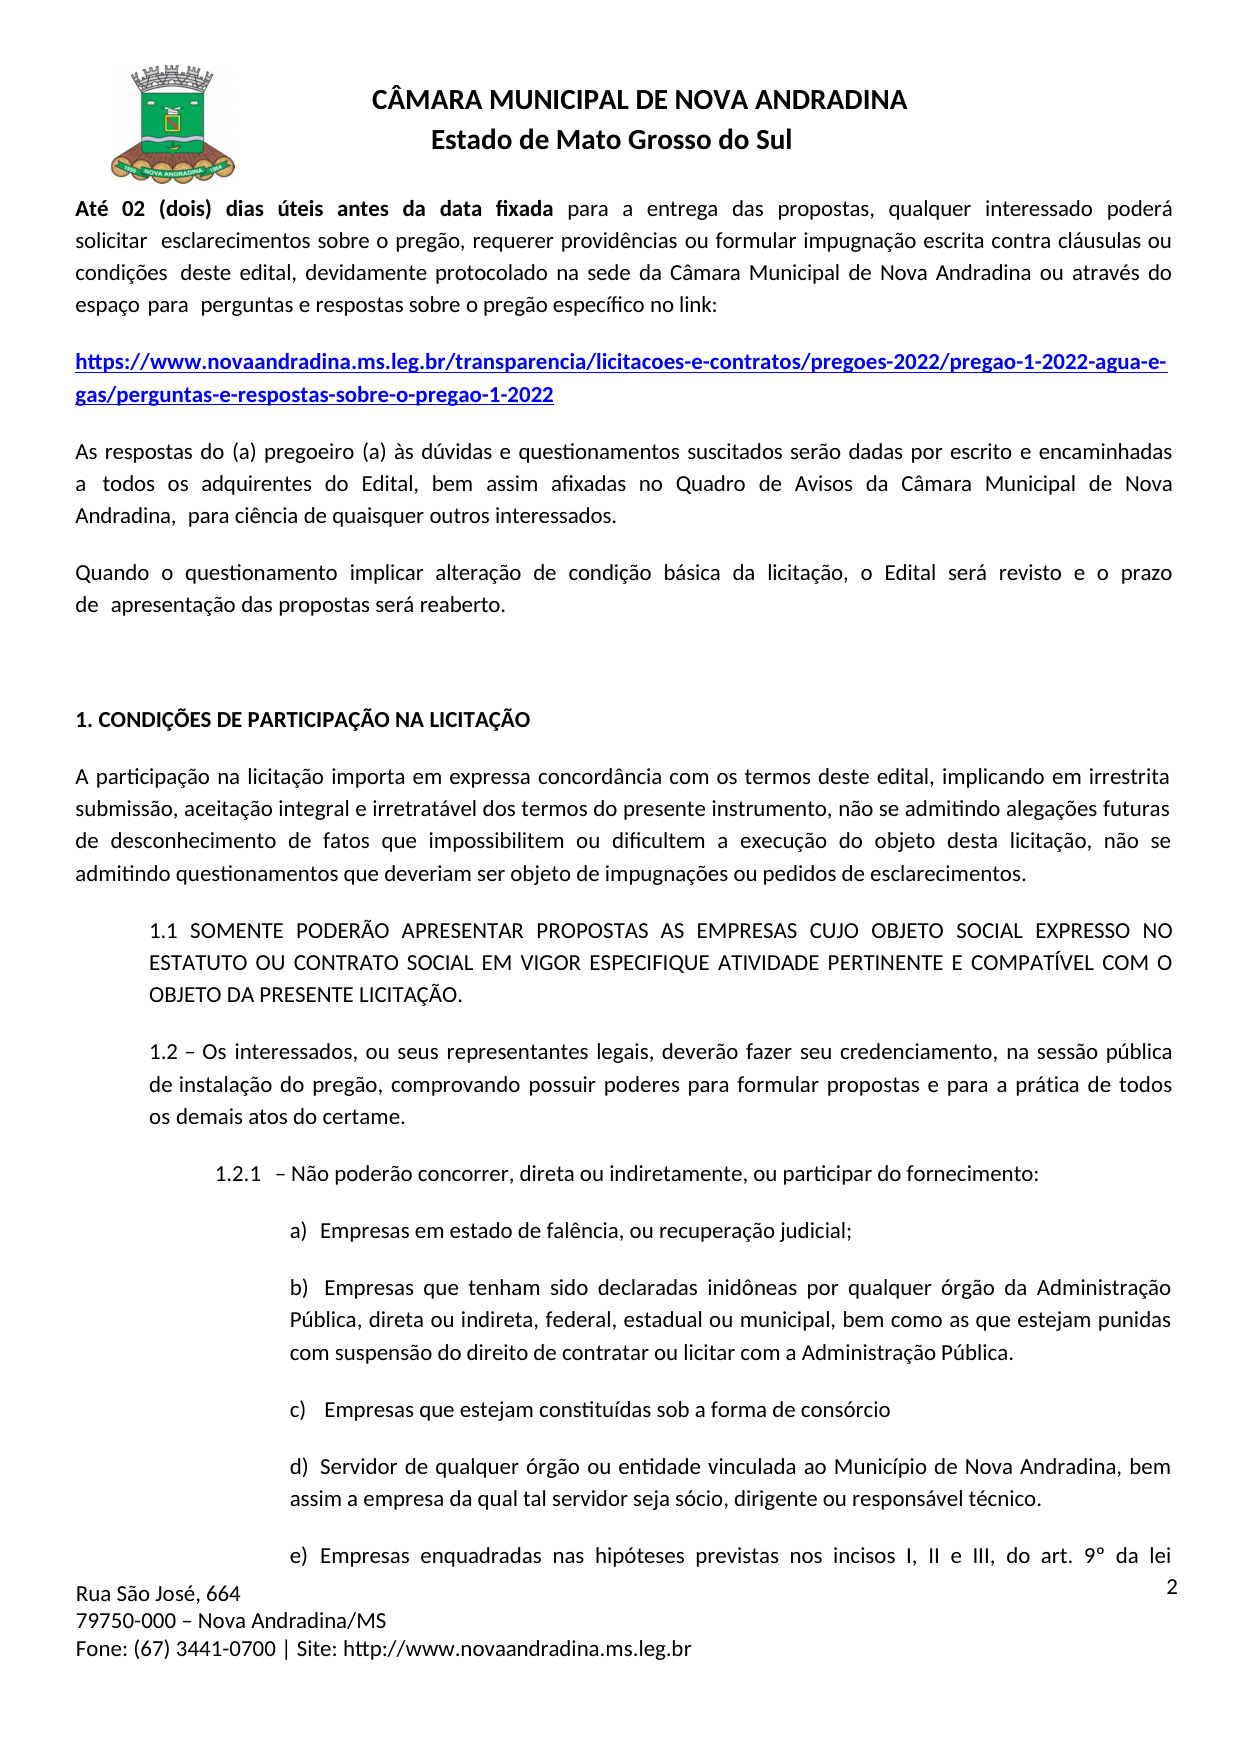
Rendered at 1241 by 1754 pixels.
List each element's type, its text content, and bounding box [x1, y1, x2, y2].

picture [111, 65, 235, 184]
text As respostas do (a) pregoeiro (a) às dúvidas e questionamentos suscitados serão dadas por escrito e encaminhadas a todos os adquirentes do Edital, bem assim afixadas no Quadro de Avisos da Câmara Municipal de Nova Andradina, para ciência de quaisquer outros interessados. [75, 437, 1173, 529]
subtitle CONDIÇÕES DE PARTICIPAÇÃO NA LICITAÇÃO [75, 705, 1173, 733]
text https://www.novaandradina.ms.leg.br/transparencia/licitacoes-e-contratos/pregoes-2022/pregao-1-2022-agua-e-gas/perguntas-e-respostas-sobre-o-pregao-1-2022 [75, 347, 1173, 408]
text Até 02 (dois) dias úteis antes da data fixada para a entrega das propostas, qualquer interessado poderá solicitar esclarecimentos sobre o pregão, requerer providências ou formular impugnação escrita contra cláusulas ou condições deste edital, devidamente protocolado na sede da Câmara Municipal de Nova Andradina ou através do espaço para perguntas e respostas sobre o pregão específico no link: [75, 194, 1173, 318]
list Servidor de qualquer órgão ou entidade vinculada ao Município de Nova Andradina, bem assim a empresa da qual tal servidor seja sócio, dirigente ou responsável técnico. [289, 1452, 1173, 1512]
list – Não poderão concorrer, direta ou indiretamente, ou participar do fornecimento: [214, 1159, 1173, 1187]
list Empresas que estejam constituídas sob a forma de consórcio [289, 1395, 1173, 1423]
text Quando o questionamento implicar alteração de condição básica da licitação, o Edital será revisto e o prazo de apresentação das propostas será reaberto. [75, 558, 1173, 619]
list – Os interessados, ou seus representantes legais, deverão fazer seu credenciamento, na sessão pública de instalação do pregão, comprovando possuir poderes para formular propostas e para a prática de todos os demais atos do certame. [149, 1037, 1173, 1130]
list Empresas enquadradas nas hipóteses previstas nos incisos I, II e III, do art. 9º da lei 8.666/93. [289, 1542, 1173, 1569]
text A participação na licitação importa em expressa concordância com os termos deste edital, implicando em irrestrita submissão, aceitação integral e irretratável dos termos do presente instrumento, não se admitindo alegações futuras de desconhecimento de fatos que impossibilitem ou dificultem a execução do objeto desta licitação, não se admitindo questionamentos que deveriam ser objeto de impugnações ou pedidos de esclarecimentos. [75, 762, 1173, 887]
list SOMENTE PODERÃO APRESENTAR PROPOSTAS AS EMPRESAS CUJO OBJETO SOCIAL EXPRESSO NO ESTATUTO OU CONTRATO SOCIAL EM VIGOR ESPECIFIQUE ATIVIDADE PERTINENTE E COMPATÍVEL COM O OBJETO DA PRESENTE LICITAÇÃO. [149, 916, 1173, 1008]
list Empresas que tenham sido declaradas inidôneas por qualquer órgão da Administração Pública, direta ou indireta, federal, estadual ou municipal, bem como as que estejam punidas com suspensão do direito de contratar ou licitar com a Administração Pública. [289, 1273, 1173, 1366]
list Empresas em estado de falência, ou recuperação judicial; [289, 1216, 1173, 1244]
